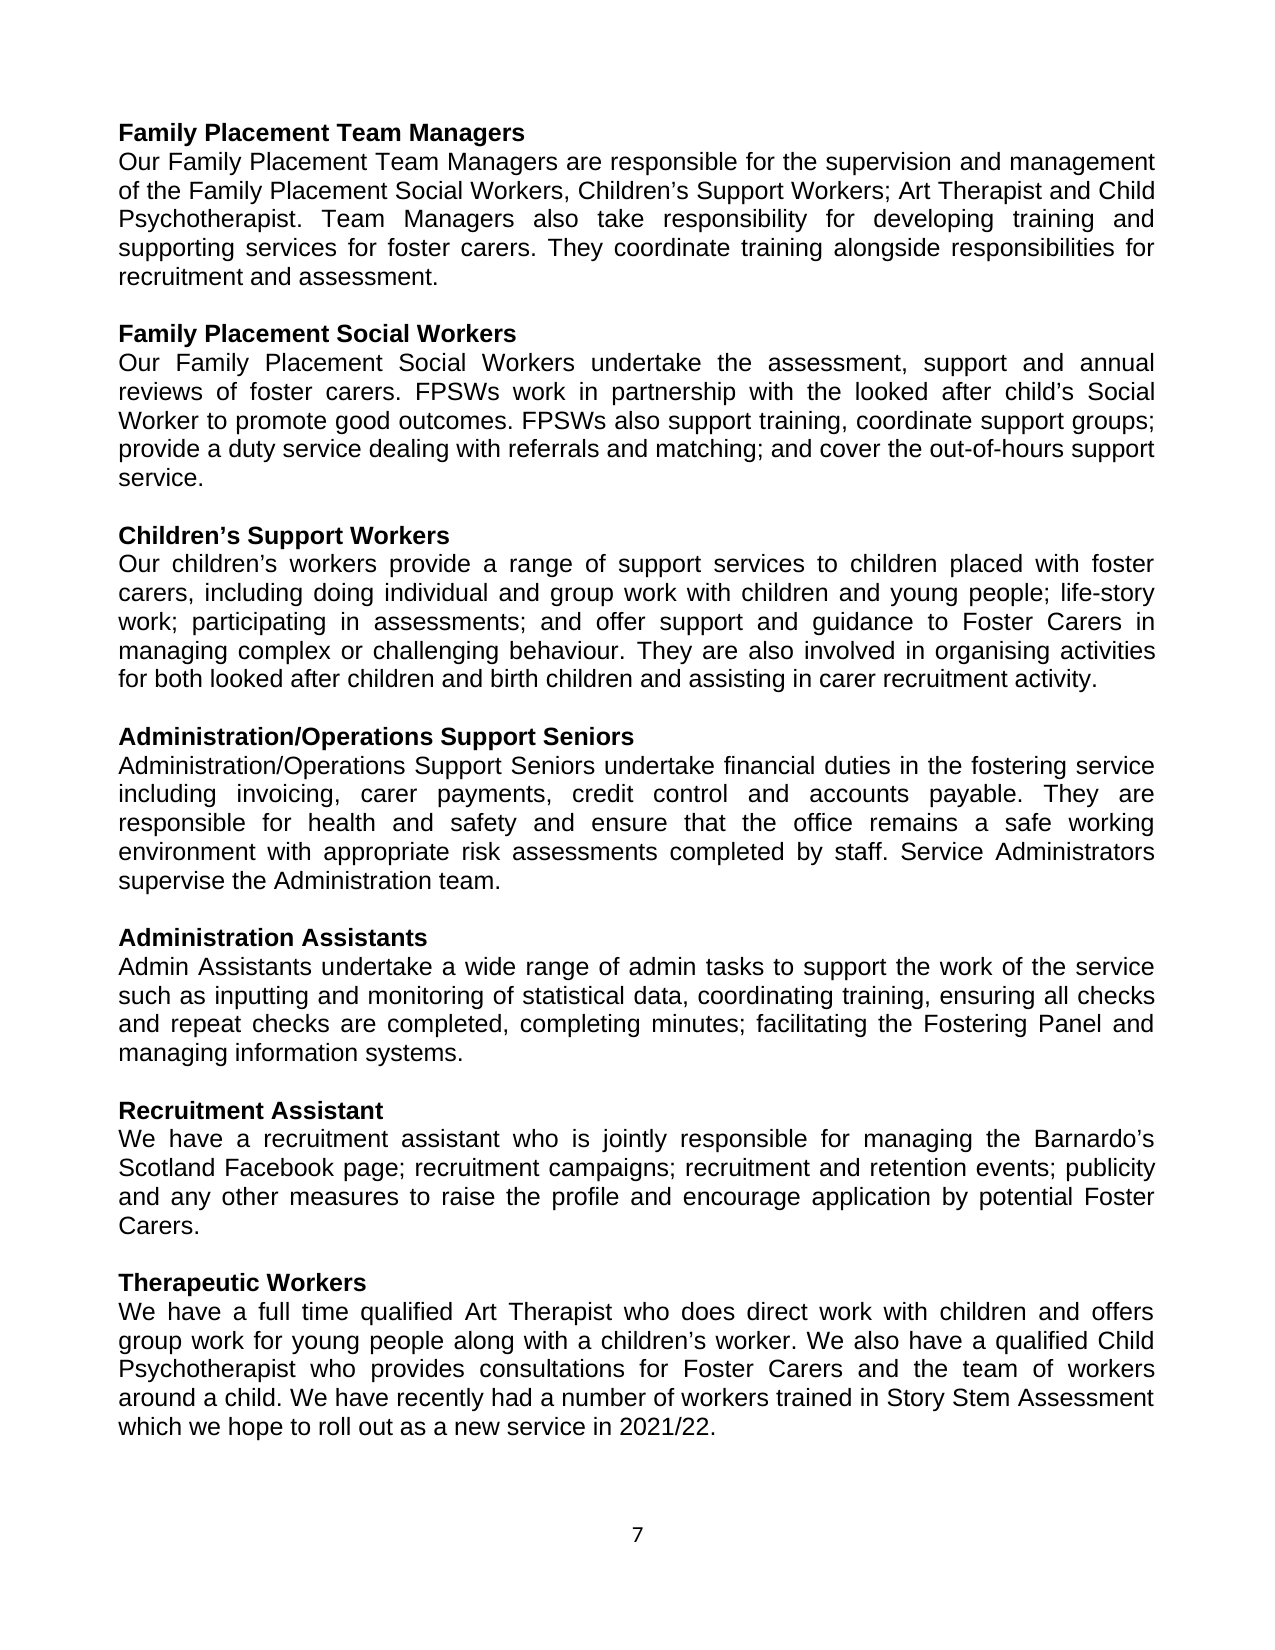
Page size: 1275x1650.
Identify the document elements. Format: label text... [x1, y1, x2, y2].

text Our Family Placement Social Workers undertake the assessment, support and annual reviews of foster carers. FPSWs work in partnership with the looked after child’s Social Worker to promote good outcomes. FPSWs also support training, coordinate support groups; provide a duty service dealing with referrals and matching; and cover the out-of-hours support service. [118, 348, 1157, 492]
text Administration/Operations Support Seniors undertake financial duties in the fostering service including invoicing, carer payments, credit control and accounts payable. They are responsible for health and safety and ensure that the office remains a safe working environment with appropriate risk assessments completed by staff. Service Administrators supervise the Administration team. [118, 751, 1157, 894]
text Administration/Operations Support Seniors [118, 722, 1157, 751]
text Admin Assistants undertake a wide range of admin tasks to support the work of the service such as inputting and monitoring of statistical data, coordinating training, ensuring all checks and repeat checks are completed, completing minutes; facilitating the Fostering Panel and managing information systems. [118, 952, 1157, 1067]
text Administration Assistants [118, 923, 1157, 952]
text We have a recruitment assistant who is jointly responsible for managing the Barnardo’s Scotland Facebook page; recruitment campaigns; recruitment and retention events; publicity and any other measures to raise the profile and encourage application by potential Foster Carers. [118, 1124, 1157, 1239]
text Our Family Placement Team Managers are responsible for the supervision and management of the Family Placement Social Workers, Children’s Support Workers; Art Therapist and Child Psychotherapist. Team Managers also take responsibility for developing training and supporting services for foster carers. They coordinate training alongside responsibilities for recruitment and assessment. [118, 147, 1157, 291]
text Children’s Support Workers [118, 521, 1157, 549]
text Recruitment Assistant [118, 1096, 1157, 1124]
text Family Placement Team Managers [118, 118, 1157, 147]
text Family Placement Social Workers [118, 319, 1157, 348]
text Our children’s workers provide a range of support services to children placed with foster carers, including doing individual and group work with children and young people; life-story work; participating in assessments; and offer support and guidance to Foster Carers in managing complex or challenging behaviour. They are also involved in organising activities for both looked after children and birth children and assisting in carer recruitment activity. [118, 549, 1157, 693]
text Therapeutic Workers [118, 1268, 1157, 1297]
text We have a full time qualified Art Therapist who does direct work with children and offers group work for young people along with a children’s worker. We also have a qualified Child Psychotherapist who provides consultations for Foster Carers and the team of workers around a child. We have recently had a number of workers trained in Story Stem Assessment which we hope to roll out as a new service in 2021/22. [118, 1297, 1157, 1441]
